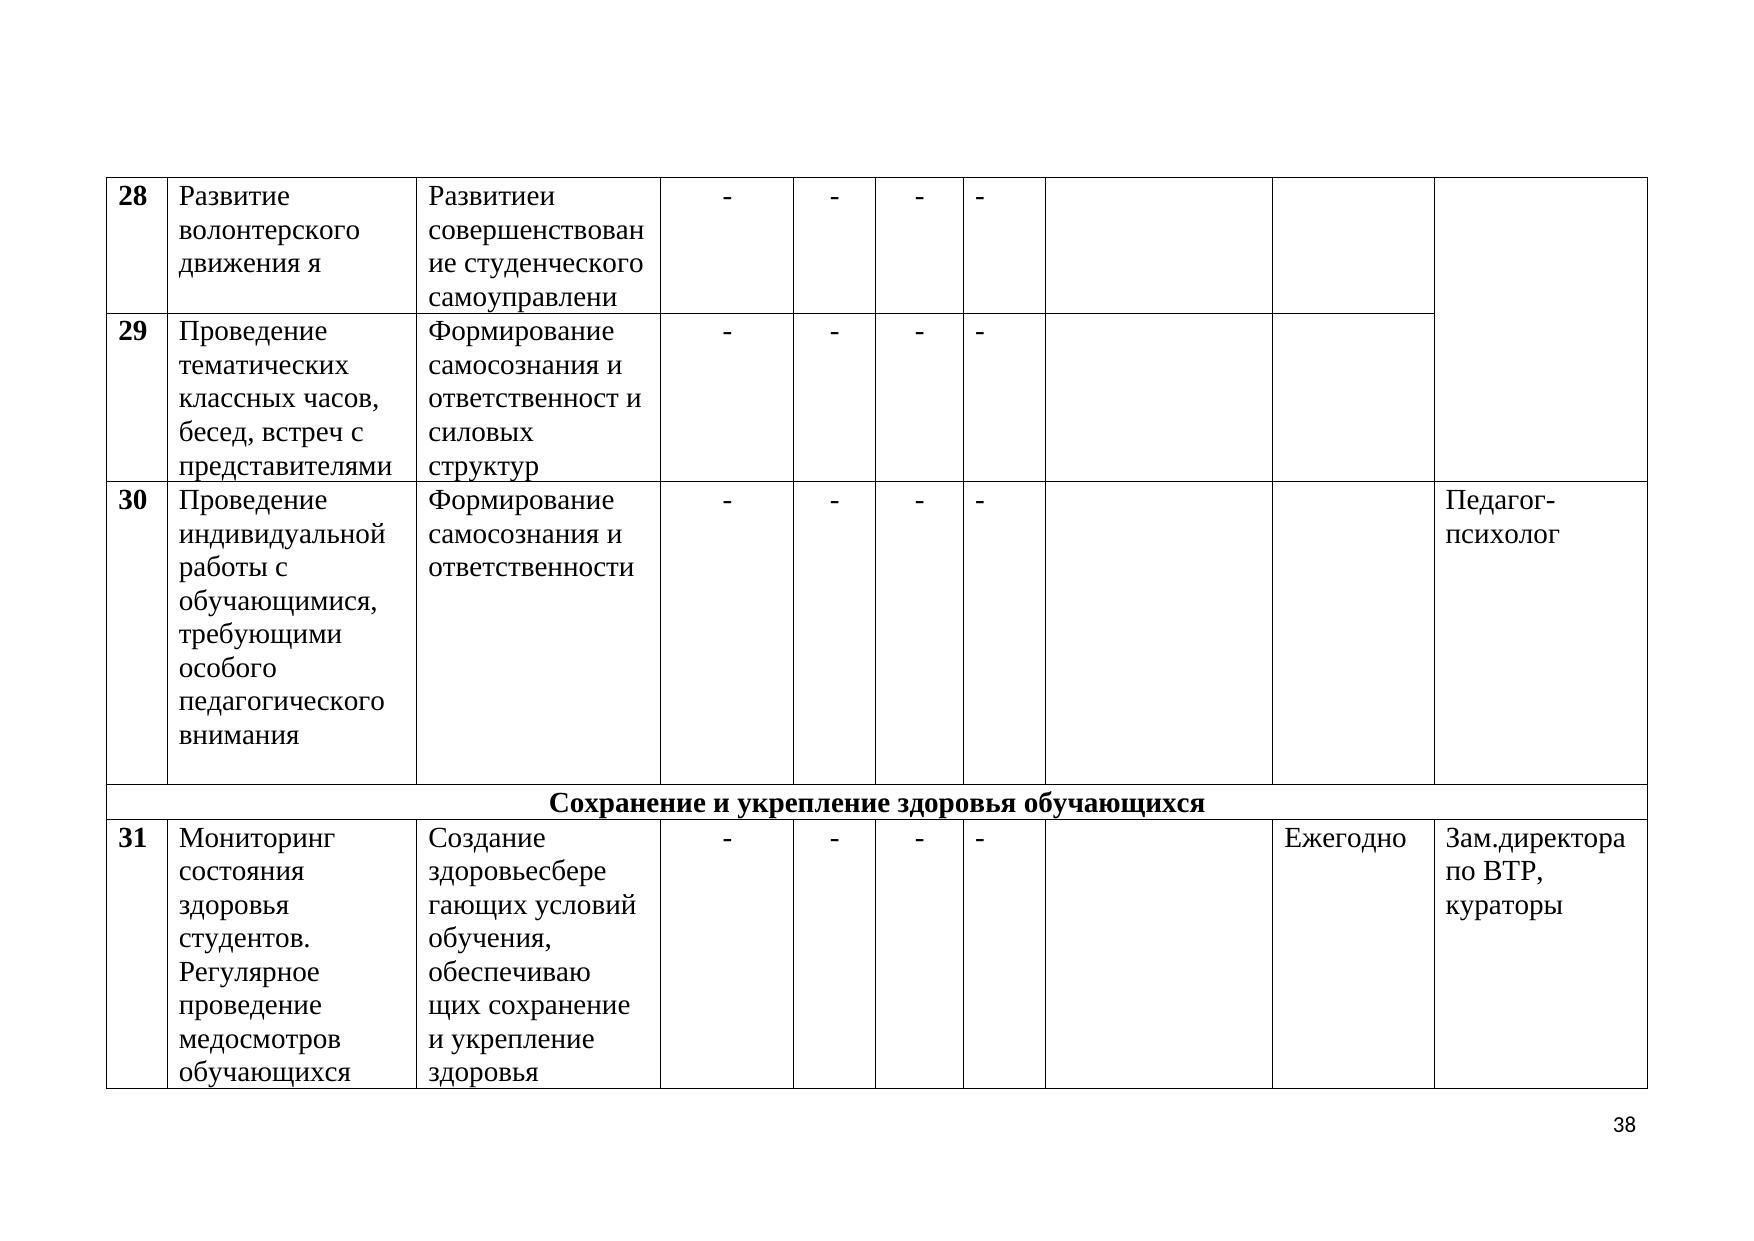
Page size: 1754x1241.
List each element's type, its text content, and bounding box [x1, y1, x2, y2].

table_cell Проведение тематических классных часов, бесед, встреч с представителями [168, 314, 416, 481]
table_cell [1273, 314, 1434, 481]
table_cell Ежегодно [1273, 820, 1434, 1088]
table_cell - [661, 314, 793, 481]
table_cell 30 [107, 482, 167, 784]
table_cell Мониторинг состояния здоровья студентов. Регулярное проведение медосмотров обучающихся [168, 820, 416, 1088]
table_cell - [876, 178, 963, 312]
table_cell Развитиеи совершенствование студенческого самоуправлени [417, 178, 660, 312]
table_cell [1046, 820, 1272, 1088]
table_cell - [964, 482, 1045, 784]
table_cell - [661, 482, 793, 784]
table_cell - [794, 482, 875, 784]
table_cell - [661, 820, 793, 1088]
table_cell [1273, 482, 1434, 784]
table_cell - [964, 178, 1045, 312]
table_cell Формирование самосознания и ответственност и силовых структур [417, 314, 660, 481]
table_cell - [876, 482, 963, 784]
table_cell 29 [107, 314, 167, 481]
table_cell [1046, 178, 1272, 312]
table_cell [1046, 314, 1272, 481]
table_cell [1046, 482, 1272, 784]
table_cell - [794, 314, 875, 481]
table_cell - [964, 820, 1045, 1088]
table_cell Развитие волонтерского движения я [168, 178, 416, 312]
table_cell - [661, 178, 793, 312]
table_cell Сохранение и укрепление здоровья обучающихся [107, 785, 1647, 819]
table_cell - [794, 178, 875, 312]
table_cell 31 [107, 820, 167, 1088]
table_cell - [964, 314, 1045, 481]
table_cell - [794, 820, 875, 1088]
table_cell Педагог- психолог [1435, 482, 1647, 784]
table_cell - [876, 314, 963, 481]
table_cell Формирование самосознания и ответственности [417, 482, 660, 784]
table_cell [417, 820, 660, 1088]
table_cell [1273, 178, 1434, 312]
table_cell Проведение индивидуальной работы с обучающимися, требующими особого педагогического внимания [168, 482, 416, 784]
table_cell Зам.директора по ВТР, кураторы [1435, 820, 1647, 1088]
table_cell - [876, 820, 963, 1088]
table_cell 28 [107, 178, 167, 312]
